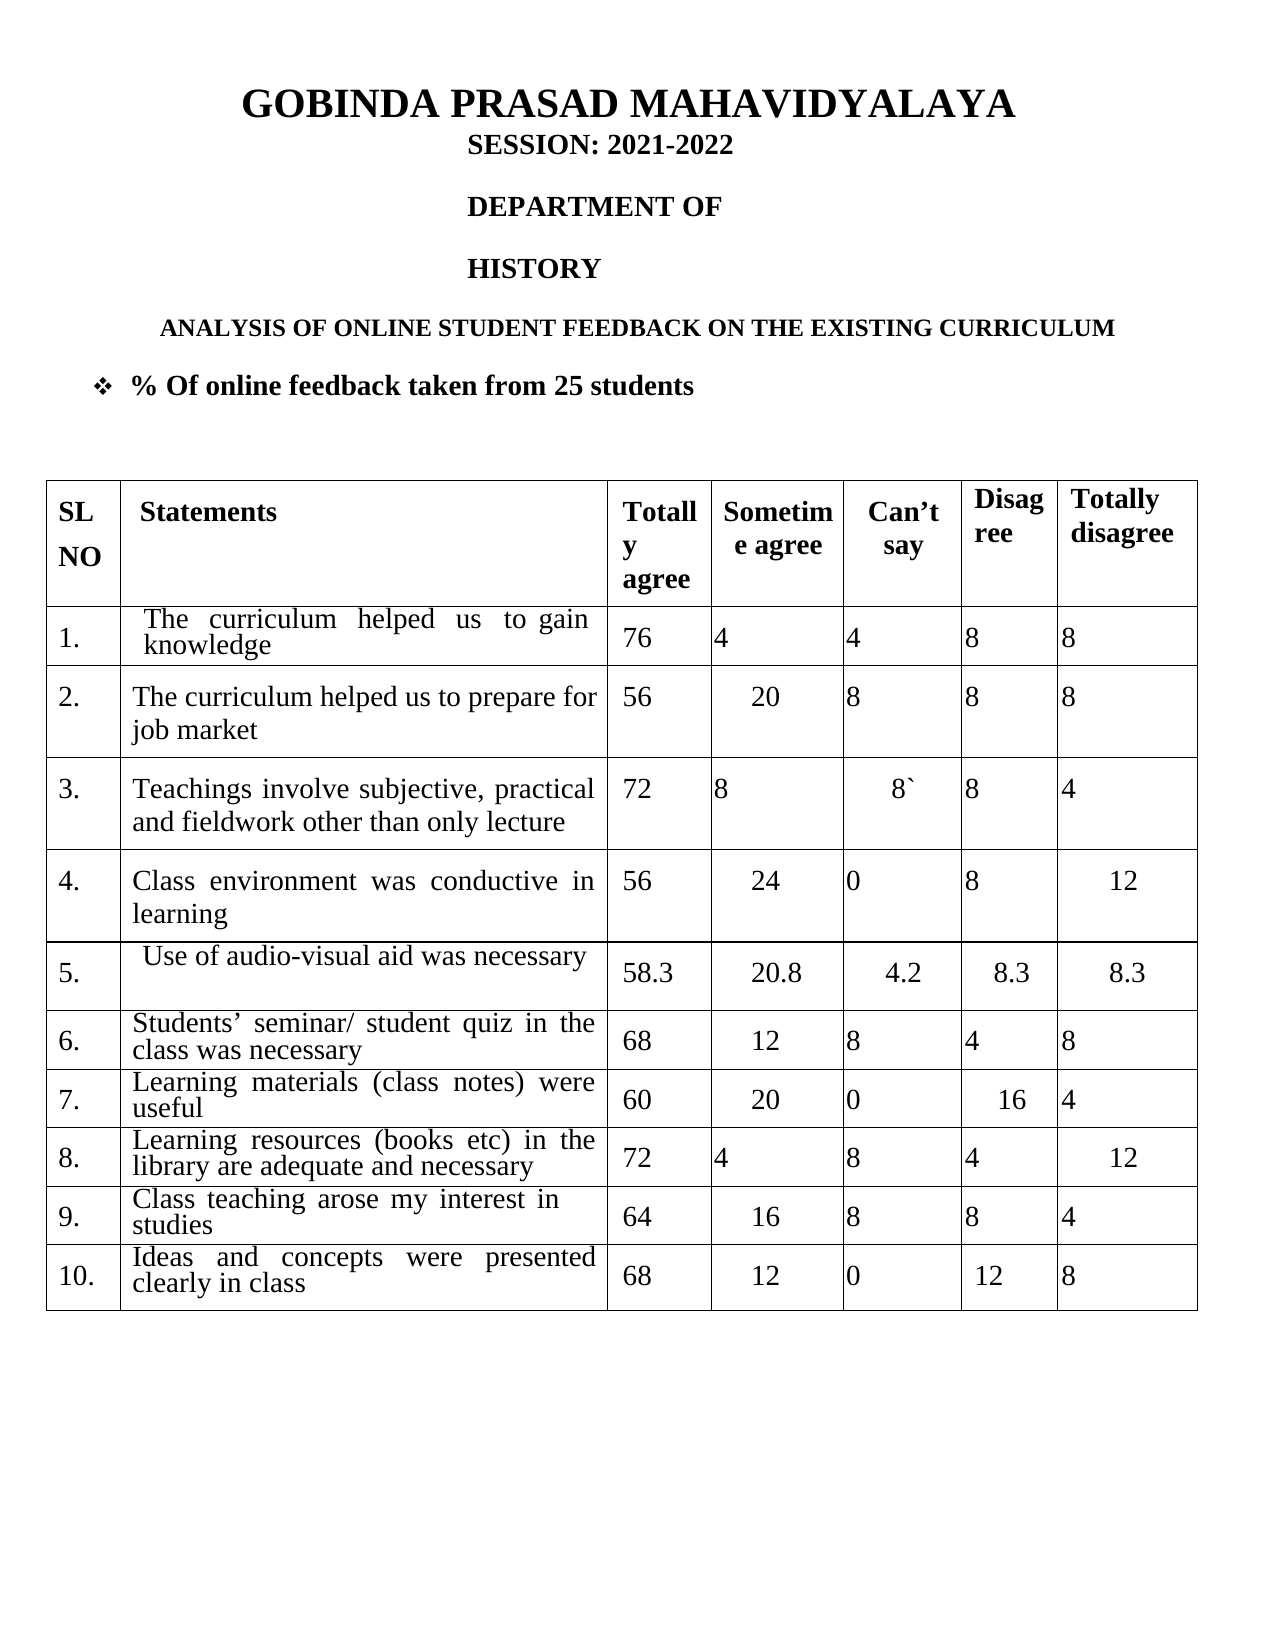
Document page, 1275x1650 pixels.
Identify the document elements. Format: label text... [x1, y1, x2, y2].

table_cell 8 [962, 850, 1057, 941]
table_cell 8 [844, 1011, 961, 1069]
table_cell 4 [1058, 1187, 1197, 1244]
table_cell Teachings involve subjective, practical and fieldwork other than only lecture [121, 758, 607, 849]
table_cell 20.8 [712, 943, 843, 1010]
table_cell 8.3 [962, 943, 1057, 1010]
table_cell 4 [1058, 1070, 1197, 1127]
subtitle % Of online feedback taken from 25 students [92, 368, 1210, 401]
table_cell 0 [844, 1070, 961, 1127]
table_cell 8 [962, 1187, 1057, 1244]
table_cell 58.3 [608, 943, 711, 1010]
table_cell 8 [1058, 666, 1197, 757]
table_cell 0 [844, 850, 961, 941]
table_cell 12 [712, 1011, 843, 1069]
table_cell 64 [608, 1187, 711, 1244]
table_cell 8 [844, 1187, 961, 1244]
table_cell 12 [1058, 1128, 1197, 1186]
table_cell 72 [608, 1128, 711, 1186]
table_cell 0 [844, 1245, 961, 1310]
table_header Sometim e agree [712, 481, 843, 606]
table_cell 20 [712, 666, 843, 757]
table_cell 20 [712, 1070, 843, 1127]
table_cell 8 [844, 1128, 961, 1186]
table_cell 8 [1058, 1011, 1197, 1069]
table_cell 9. [47, 1187, 120, 1244]
table_cell 4 [844, 607, 961, 665]
table_cell 12 [1058, 850, 1197, 941]
table_cell The curriculum helped us to gain knowledge [121, 607, 607, 665]
table_cell Use of audio-visual aid was necessary [121, 943, 607, 1010]
table_header Can’t say [844, 481, 961, 606]
table_cell 16 [962, 1070, 1057, 1127]
table_cell 56 [608, 850, 711, 941]
table_cell 4. [47, 850, 120, 941]
title GOBINDA PRASAD MAHAVIDYALAYA [99, 79, 1158, 127]
table_cell 8 [962, 666, 1057, 757]
table_cell 8.3 [1058, 943, 1197, 1010]
table_cell 8. [47, 1128, 120, 1186]
table_cell 8 [712, 758, 843, 849]
table_cell Learning resources (books etc) in the library are adequate and necessary [121, 1128, 607, 1186]
table_cell 12 [962, 1245, 1057, 1310]
table_cell 16 [712, 1187, 843, 1244]
table_cell 60 [608, 1070, 711, 1127]
table_cell 4 [962, 1128, 1057, 1186]
table_cell Class teaching arose my interest in studies [121, 1187, 607, 1244]
table_header Statements [121, 481, 607, 606]
table_header Totall y agree [608, 481, 711, 606]
table_cell 8 [844, 666, 961, 757]
table_cell 10. [47, 1245, 120, 1310]
table_cell 2. [47, 666, 120, 757]
table_cell 68 [608, 1245, 711, 1310]
table_cell 4 [712, 1128, 843, 1186]
table_cell 4 [1058, 758, 1197, 849]
subtitle SESSION: 2021-2022 DEPARTMENT OF HISTORY [467, 127, 808, 285]
table_cell Learning materials (class notes) were useful [121, 1070, 607, 1127]
table_cell 4.2 [844, 943, 961, 1010]
table_cell 3. [47, 758, 120, 849]
table_cell 8 [962, 758, 1057, 849]
table_cell 56 [608, 666, 711, 757]
table_cell 4 [712, 607, 843, 665]
table_cell Students’ seminar/ student quiz in the class was necessary [121, 1011, 607, 1069]
text ANALYSIS OF ONLINE STUDENT FEEDBACK ON THE EXISTING CURRICULUM [158, 314, 1117, 342]
table_header SL NO [47, 481, 120, 606]
table_cell 7. [47, 1070, 120, 1127]
table_header Disag ree [962, 481, 1057, 606]
table_cell 24 [712, 850, 843, 941]
table_cell 8 [962, 607, 1057, 665]
table_cell 72 [608, 758, 711, 849]
table_cell 8 [1058, 607, 1197, 665]
table_cell The curriculum helped us to prepare for job market [121, 666, 607, 757]
table_cell 6. [47, 1011, 120, 1069]
table_cell 76 [608, 607, 711, 665]
table_cell Class environment was conductive in learning [121, 850, 607, 941]
table_cell 12 [712, 1245, 843, 1310]
table_cell 5. [47, 943, 120, 1010]
table_cell 4 [962, 1011, 1057, 1069]
table_cell 8` [844, 758, 961, 849]
table_cell 8 [1058, 1245, 1197, 1310]
table_cell 68 [608, 1011, 711, 1069]
table_cell Ideas and concepts were presented clearly in class [121, 1245, 607, 1310]
table_header Totally disagree [1058, 481, 1197, 606]
table_cell 1. [47, 607, 120, 665]
